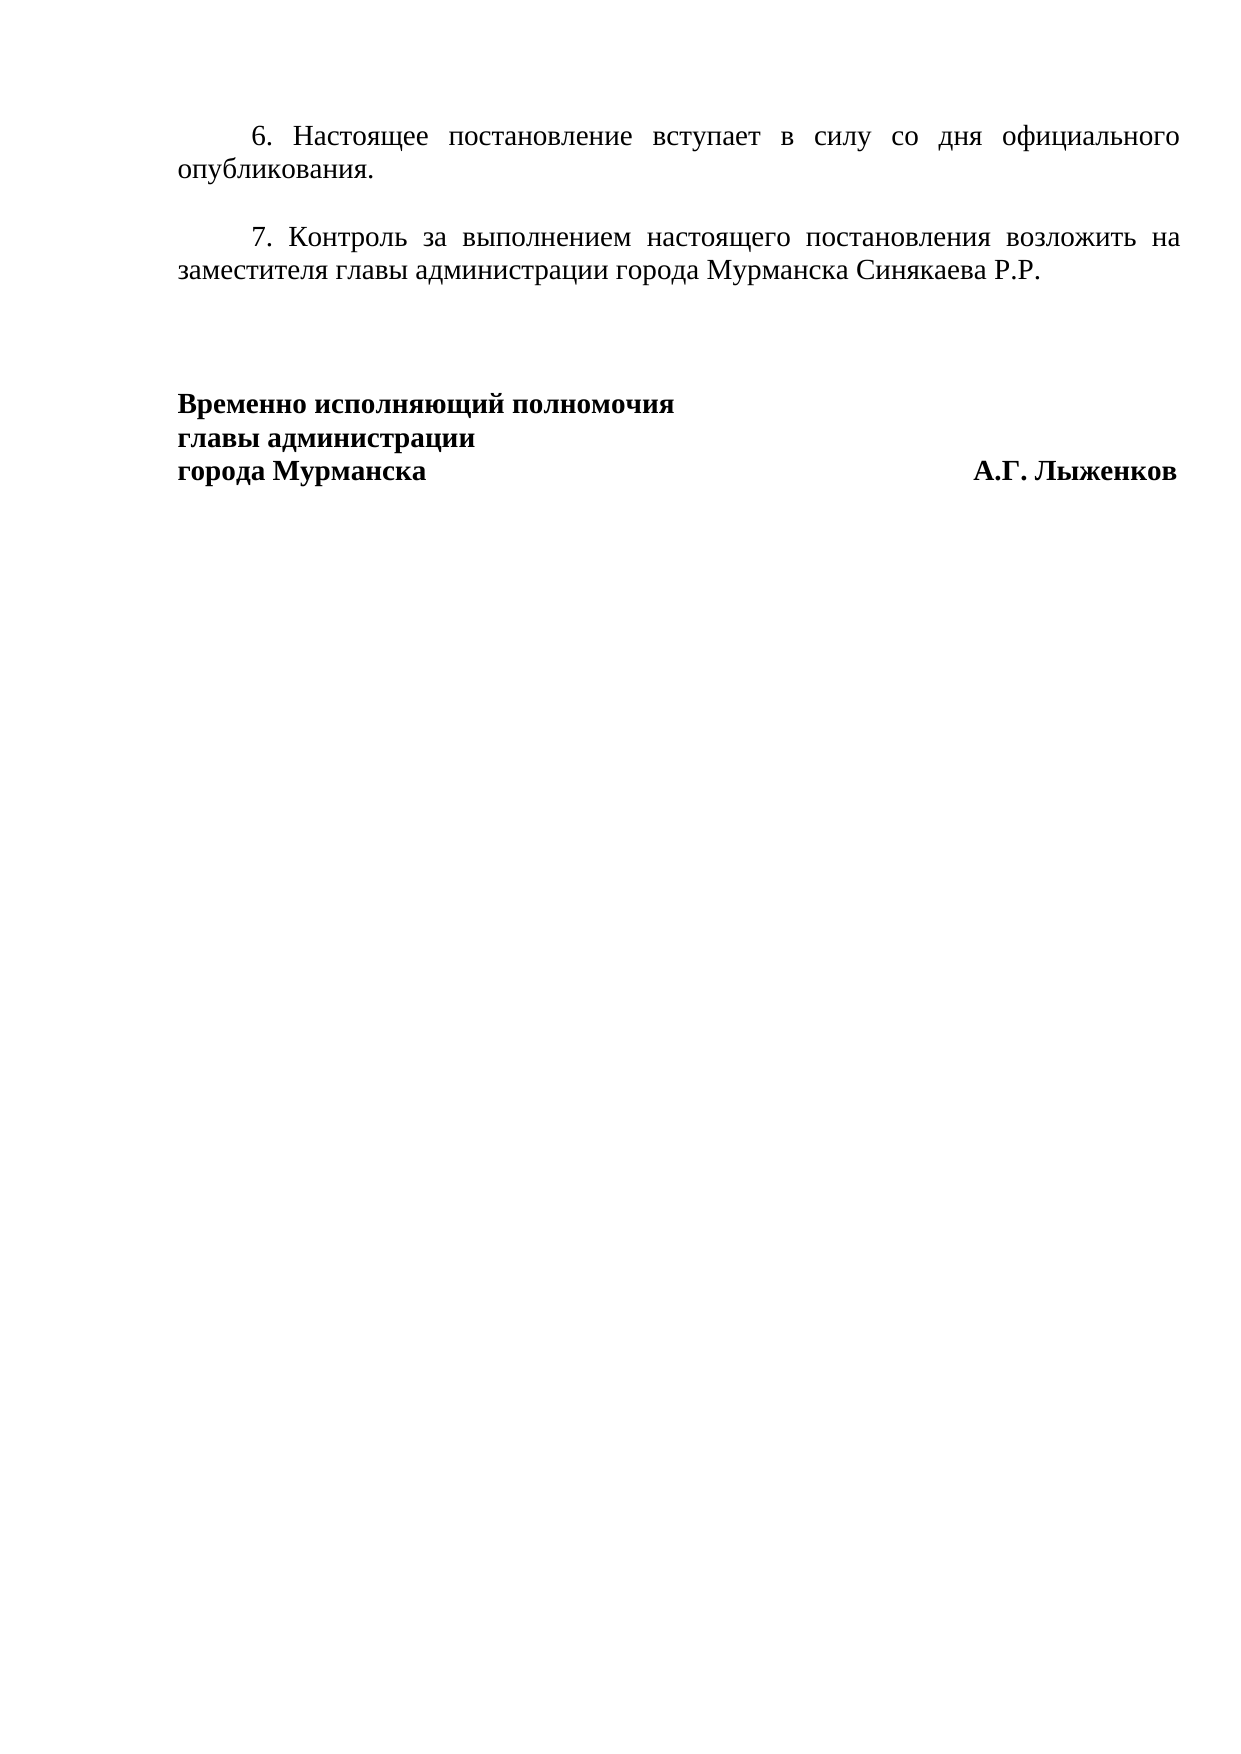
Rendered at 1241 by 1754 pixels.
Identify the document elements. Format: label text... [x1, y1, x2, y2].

text 6. Настоящее постановление вступает в силу со дня официального опубликования. [177, 118, 1181, 185]
text главы администрации [177, 420, 1181, 453]
text Временно исполняющий полномочия [177, 386, 1181, 420]
text города Мурманска А.Г. Лыженков [177, 453, 1181, 487]
text 7. Контроль за выполнением настоящего постановления возложить на заместителя главы администрации города Мурманска Синякаева Р.Р. [177, 219, 1181, 286]
